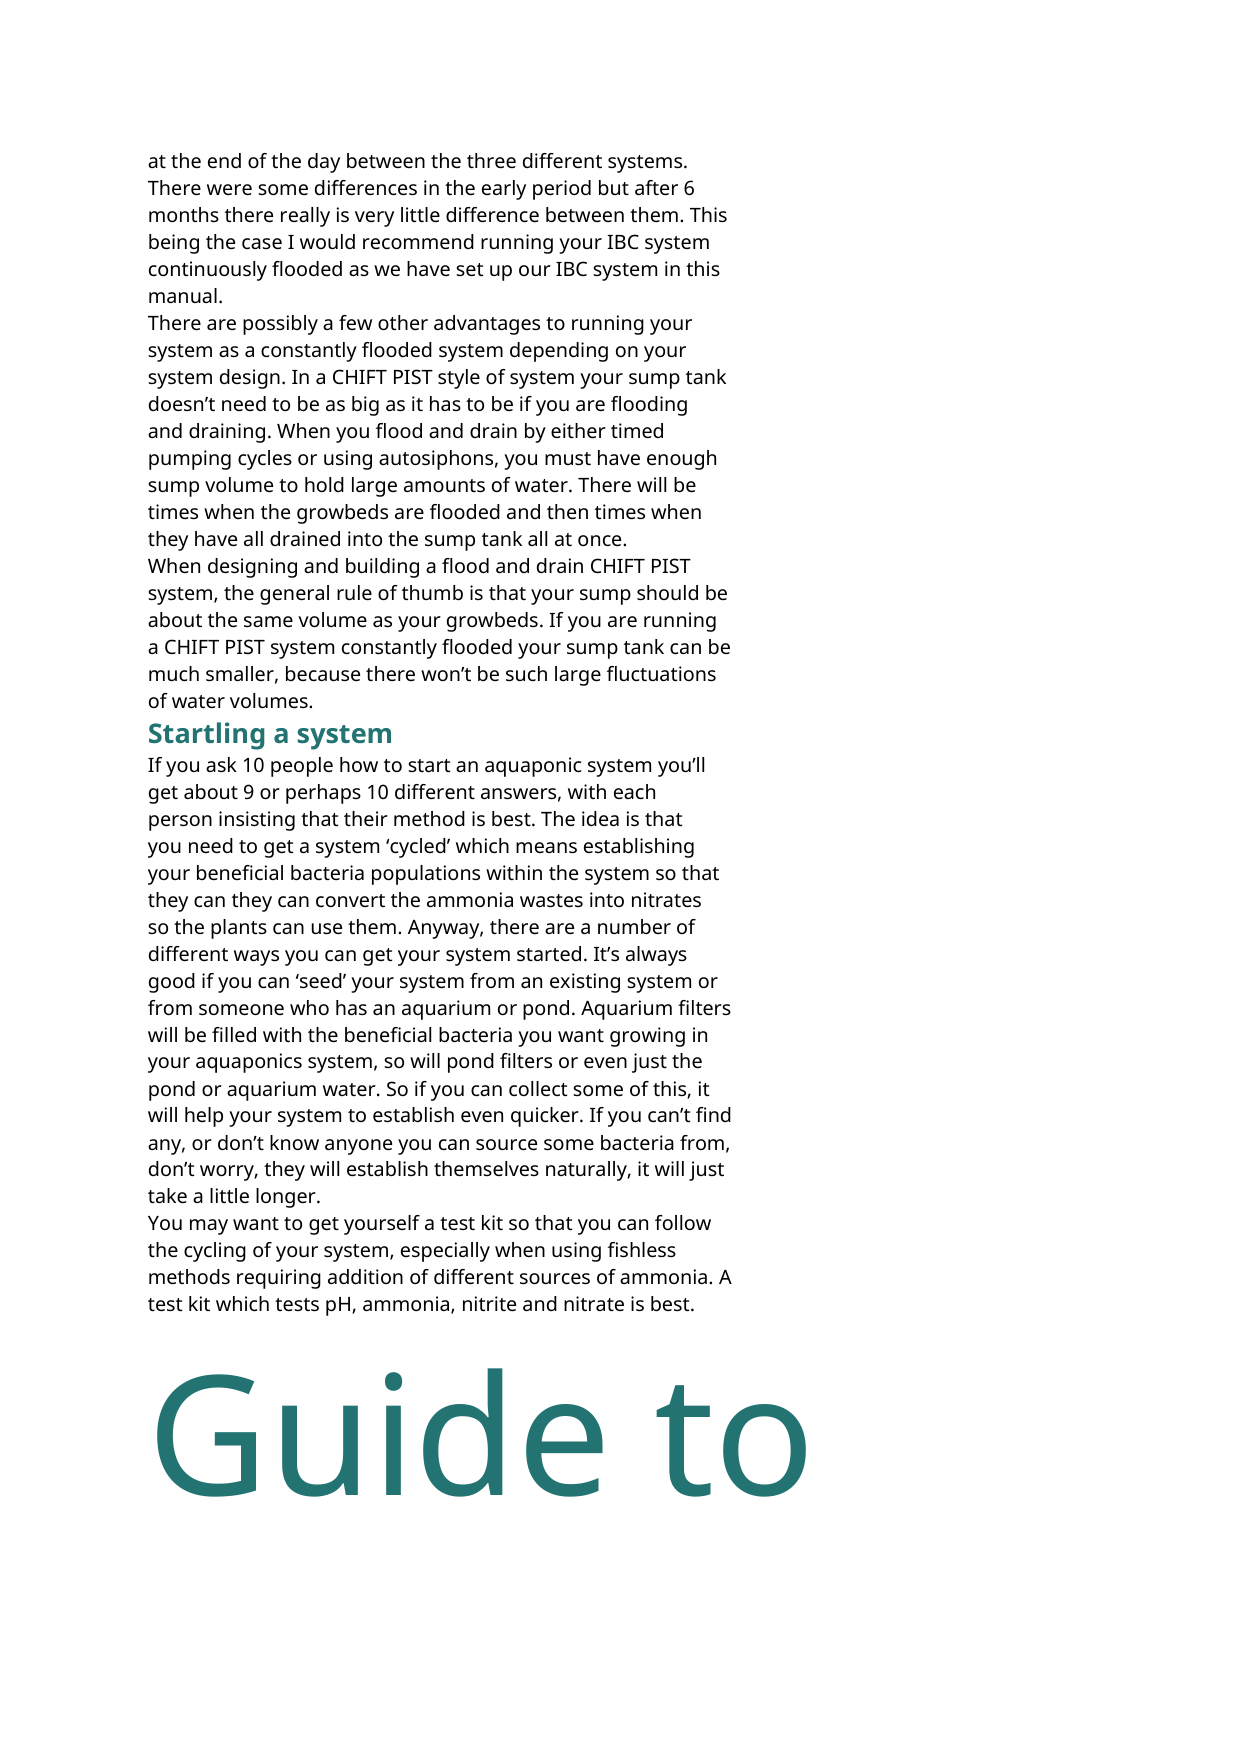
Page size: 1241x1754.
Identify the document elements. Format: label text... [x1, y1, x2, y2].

text you need to get a system ‘cycled’ which means establishing [148, 832, 1093, 859]
text continuously flooded as we have set up our IBC system in this [148, 256, 1093, 282]
text at the end of the day between the three different systems. [148, 148, 1093, 174]
text pumping cycles or using autosiphons, you must have enough [148, 444, 1093, 471]
text manual. [148, 282, 1093, 309]
text take a little longer. [148, 1183, 1093, 1210]
text much smaller, because there won’t be such large fluctuations [148, 660, 1093, 687]
text being the case I would recommend running your IBC system [148, 228, 1093, 256]
text system as a constantly flooded system depending on your [148, 336, 1093, 363]
text will help your system to establish even quicker. If you can’t find [148, 1102, 1093, 1129]
text methods requiring addition of different sources of ammonia. A [148, 1264, 1093, 1291]
text the cycling of your system, especially when using fishless [148, 1237, 1093, 1264]
text and draining. When you flood and drain by either timed [148, 417, 1093, 444]
text so the plants can use them. Anyway, there are a number of [148, 913, 1093, 940]
text times when the growbeds are flooded and then times when [148, 498, 1093, 525]
text don’t worry, they will establish themselves naturally, it will just [148, 1156, 1093, 1183]
text Startling a system [148, 714, 1093, 751]
text There are possibly a few other advantages to running your [148, 309, 1093, 336]
text different ways you can get your system started. It’s always [148, 940, 1093, 967]
text they can they can convert the ammonia wastes into nitrates [148, 886, 1093, 913]
text If you ask 10 people how to start an aquaponic system you’ll [148, 751, 1093, 778]
text of water volumes. [148, 687, 1093, 714]
text will be filled with the beneficial bacteria you want growing in [148, 1021, 1093, 1048]
text system, the general rule of thumb is that your sump should be [148, 579, 1093, 606]
text they have all drained into the sump tank all at once. [148, 525, 1093, 552]
text doesn’t need to be as big as it has to be if you are flooding [148, 390, 1093, 417]
text a CHIFT PIST system constantly flooded your sump tank can be [148, 633, 1093, 660]
text get about 9 or perhaps 10 different answers, with each [148, 778, 1093, 805]
text good if you can ‘seed’ your system from an existing system or [148, 967, 1093, 994]
text person insisting that their method is best. The idea is that [148, 805, 1093, 832]
text sump volume to hold large amounts of water. There will be [148, 471, 1093, 498]
text test kit which tests pH, ammonia, nitrite and nitrate is best. Guide to [148, 1291, 1093, 1544]
text When designing and building a flood and drain CHIFT PIST [148, 552, 1093, 579]
text from someone who has an aquarium or pond. Aquarium filters [148, 994, 1093, 1021]
text any, or don’t know anyone you can source some bacteria from, [148, 1129, 1093, 1156]
text There were some differences in the early period but after 6 [148, 174, 1093, 202]
text your beneficial bacteria populations within the system so that [148, 859, 1093, 886]
text pond or aquarium water. So if you can collect some of this, it [148, 1075, 1093, 1102]
text months there really is very little difference between them. This [148, 202, 1093, 228]
text your aquaponics system, so will pond filters or even just the [148, 1048, 1093, 1075]
text You may want to get yourself a test kit so that you can follow [148, 1210, 1093, 1237]
text system design. In a CHIFT PIST style of system your sump tank [148, 363, 1093, 390]
text about the same volume as your growbeds. If you are running [148, 606, 1093, 633]
